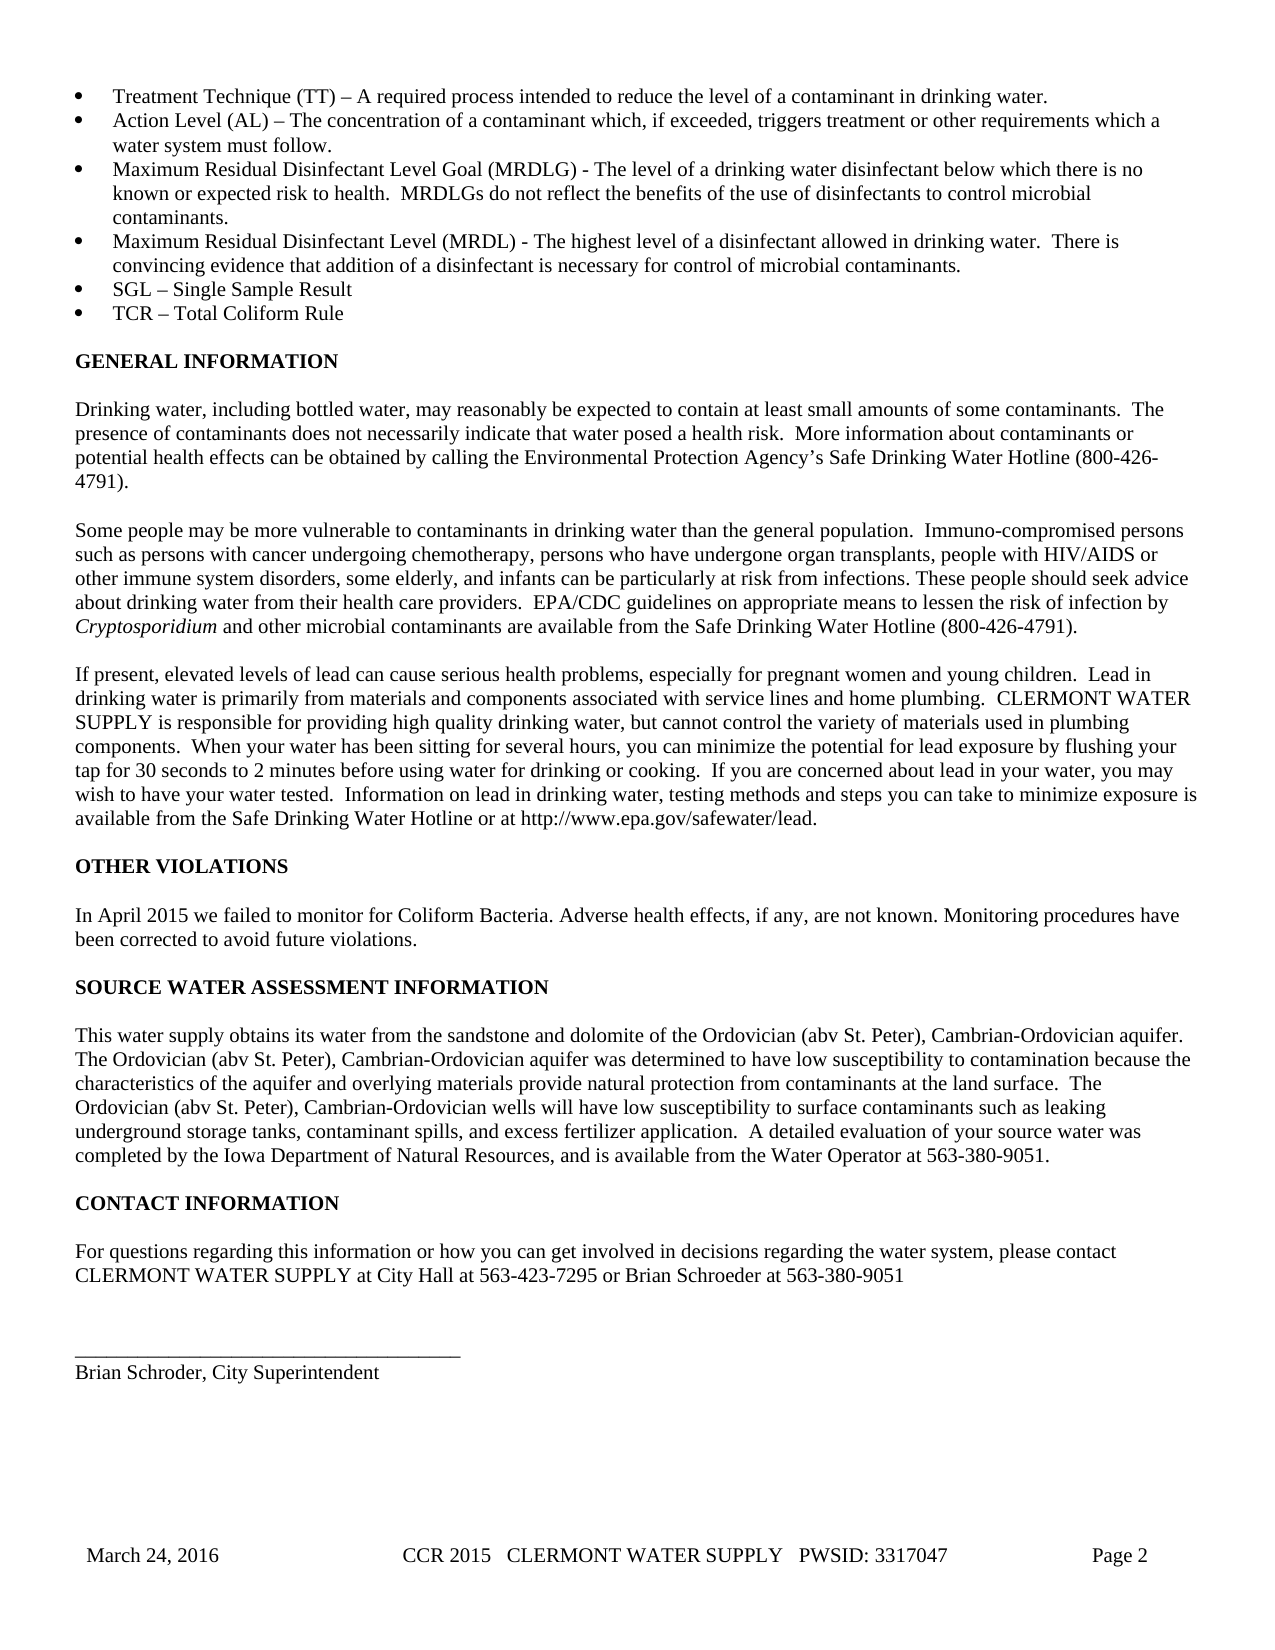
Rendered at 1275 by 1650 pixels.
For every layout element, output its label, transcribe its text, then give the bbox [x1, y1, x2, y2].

text OTHER VIOLATIONS [75, 854, 1200, 878]
text This water supply obtains its water from the sandstone and dolomite of the Ordovician (abv St. Peter), Cambrian-Ordovician aquifer. The Ordovician (abv St. Peter), Cambrian-Ordovician aquifer was determined to have low susceptibility to contamination because the characteristics of the aquifer and overlying materials provide natural protection from contaminants at the land surface. The Ordovician (abv St. Peter), Cambrian-Ordovician wells will have low susceptibility to surface contaminants such as leaking underground storage tanks, contaminant spills, and excess fertilizer application. A detailed evaluation of your source water was completed by the Iowa Department of Natural Resources, and is available from the Water Operator at 563-380-9051. [75, 1023, 1200, 1167]
list SGL – Single Sample Result [75, 277, 1200, 301]
text GENERAL INFORMATION [75, 349, 1200, 373]
text For questions regarding this information or how you can get involved in decisions regarding the water system, please contact CLERMONT WATER SUPPLY at City Hall at 563-423-7295 or Brian Schroeder at 563-380-9051 [75, 1239, 1200, 1287]
list Maximum Residual Disinfectant Level (MRDL) - The highest level of a disinfectant allowed in drinking water. There is convincing evidence that addition of a disinfectant is necessary for control of microbial contaminants. [75, 229, 1200, 277]
text SOURCE WATER ASSESSMENT INFORMATION [75, 975, 1200, 999]
subtitle CONTACT INFORMATION [75, 1191, 1200, 1215]
subtitle Treatment Technique (TT) – A required process intended to reduce the level of a contaminant in drinking water. [75, 84, 1200, 108]
text Brian Schroder, City Superintendent [75, 1360, 1200, 1384]
list TCR – Total Coliform Rule [75, 301, 1200, 325]
text _____________________________________ [75, 1336, 1200, 1360]
text If present, elevated levels of lead can cause serious health problems, especially for pregnant women and young children. Lead in drinking water is primarily from materials and components associated with service lines and home plumbing. CLERMONT WATER SUPPLY is responsible for providing high quality drinking water, but cannot control the variety of materials used in plumbing components. When your water has been sitting for several hours, you can minimize the potential for lead exposure by flushing your tap for 30 seconds to 2 minutes before using water for drinking or cooking. If you are concerned about lead in your water, you may wish to have your water tested. Information on lead in drinking water, testing methods and steps you can take to minimize exposure is available from the Safe Drinking Water Hotline or at http://www.epa.gov/safewater/lead. [75, 662, 1200, 830]
text In April 2015 we failed to monitor for Coliform Bacteria. Adverse health effects, if any, are not known. Monitoring procedures have been corrected to avoid future violations. [75, 902, 1200, 951]
text Some people may be more vulnerable to contaminants in drinking water than the general population. Immuno-compromised persons such as persons with cancer undergoing chemotherapy, persons who have undergone organ transplants, people with HIV/AIDS or other immune system disorders, some elderly, and infants can be particularly at risk from infections. These people should seek advice about drinking water from their health care providers. EPA/CDC guidelines on appropriate means to lessen the risk of infection by Cryptosporidium and other microbial contaminants are available from the Safe Drinking Water Hotline (800-426-4791). [75, 517, 1200, 638]
list Maximum Residual Disinfectant Level Goal (MRDLG) - The level of a drinking water disinfectant below which there is no known or expected risk to health. MRDLGs do not reflect the benefits of the use of disinfectants to control microbial contaminants. [75, 157, 1200, 229]
text Drinking water, including bottled water, may reasonably be expected to contain at least small amounts of some contaminants. The presence of contaminants does not necessarily indicate that water posed a health risk. More information about contaminants or potential health effects can be obtained by calling the Environmental Protection Agency’s Safe Drinking Water Hotline (800-426-4791). [75, 397, 1200, 493]
list Action Level (AL) – The concentration of a contaminant which, if exceeded, triggers treatment or other requirements which a water system must follow. [75, 108, 1200, 157]
